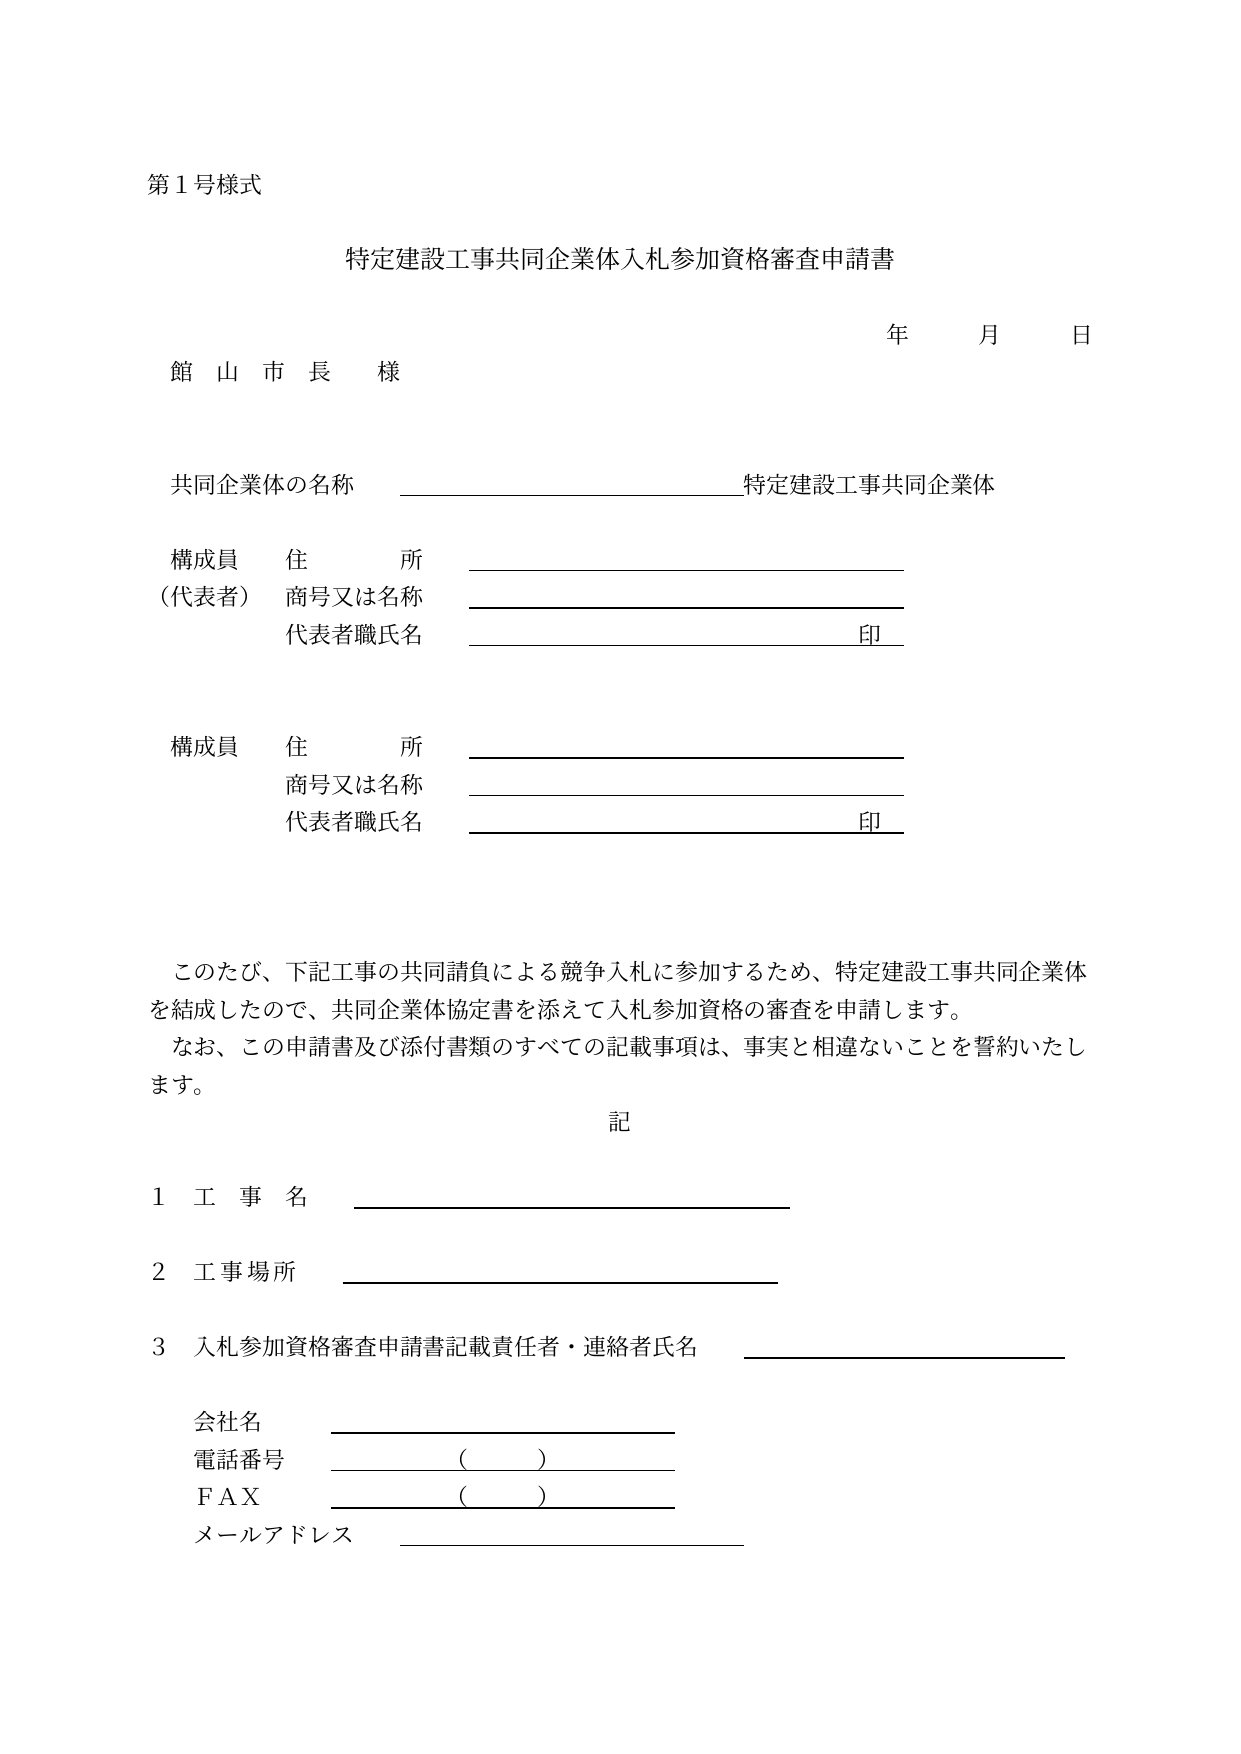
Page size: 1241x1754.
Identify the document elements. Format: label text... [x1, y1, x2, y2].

text 商号又は名称 [148, 764, 1092, 802]
text 館 山 市 長 様 [148, 352, 1092, 389]
text 年 月 日 [148, 314, 1092, 352]
text ３ 入札参加資格審査申請書記載責任者・連絡者氏名 [148, 1327, 1092, 1364]
text （代表者） 商号又は名称 [148, 577, 1092, 614]
text 構成員 住 所 [148, 727, 1092, 764]
text 共同企業体の名称 特定建設工事共同企業体 [148, 464, 1092, 502]
text 代表者職氏名 印 [148, 614, 1092, 652]
text １ 工 事 名 [148, 1177, 1092, 1214]
text このたび、下記工事の共同請負による競争入札に参加するため、特定建設工事共同企業体を結成したので、共同企業体協定書を添えて入札参加資格の審査を申請します。 [148, 952, 1092, 1027]
text 記 [148, 1102, 1092, 1139]
text なお、この申請書及び添付書類のすべての記載事項は、事実と相違ないことを誓約いたします。 [148, 1027, 1092, 1102]
text 構成員 住 所 [148, 539, 1092, 577]
text 第１号様式 [148, 164, 1092, 202]
text 代表者職氏名 印 [148, 802, 1092, 839]
text メールアドレス [148, 1514, 1092, 1552]
text 会社名 [148, 1402, 1092, 1439]
text 電話番号 （ ） [148, 1439, 1092, 1477]
text ２ 工事場所 [148, 1252, 1092, 1289]
text ＦＡＸ （ ） [148, 1477, 1092, 1514]
text 特定建設工事共同企業体入札参加資格審査申請書 [148, 239, 1092, 277]
